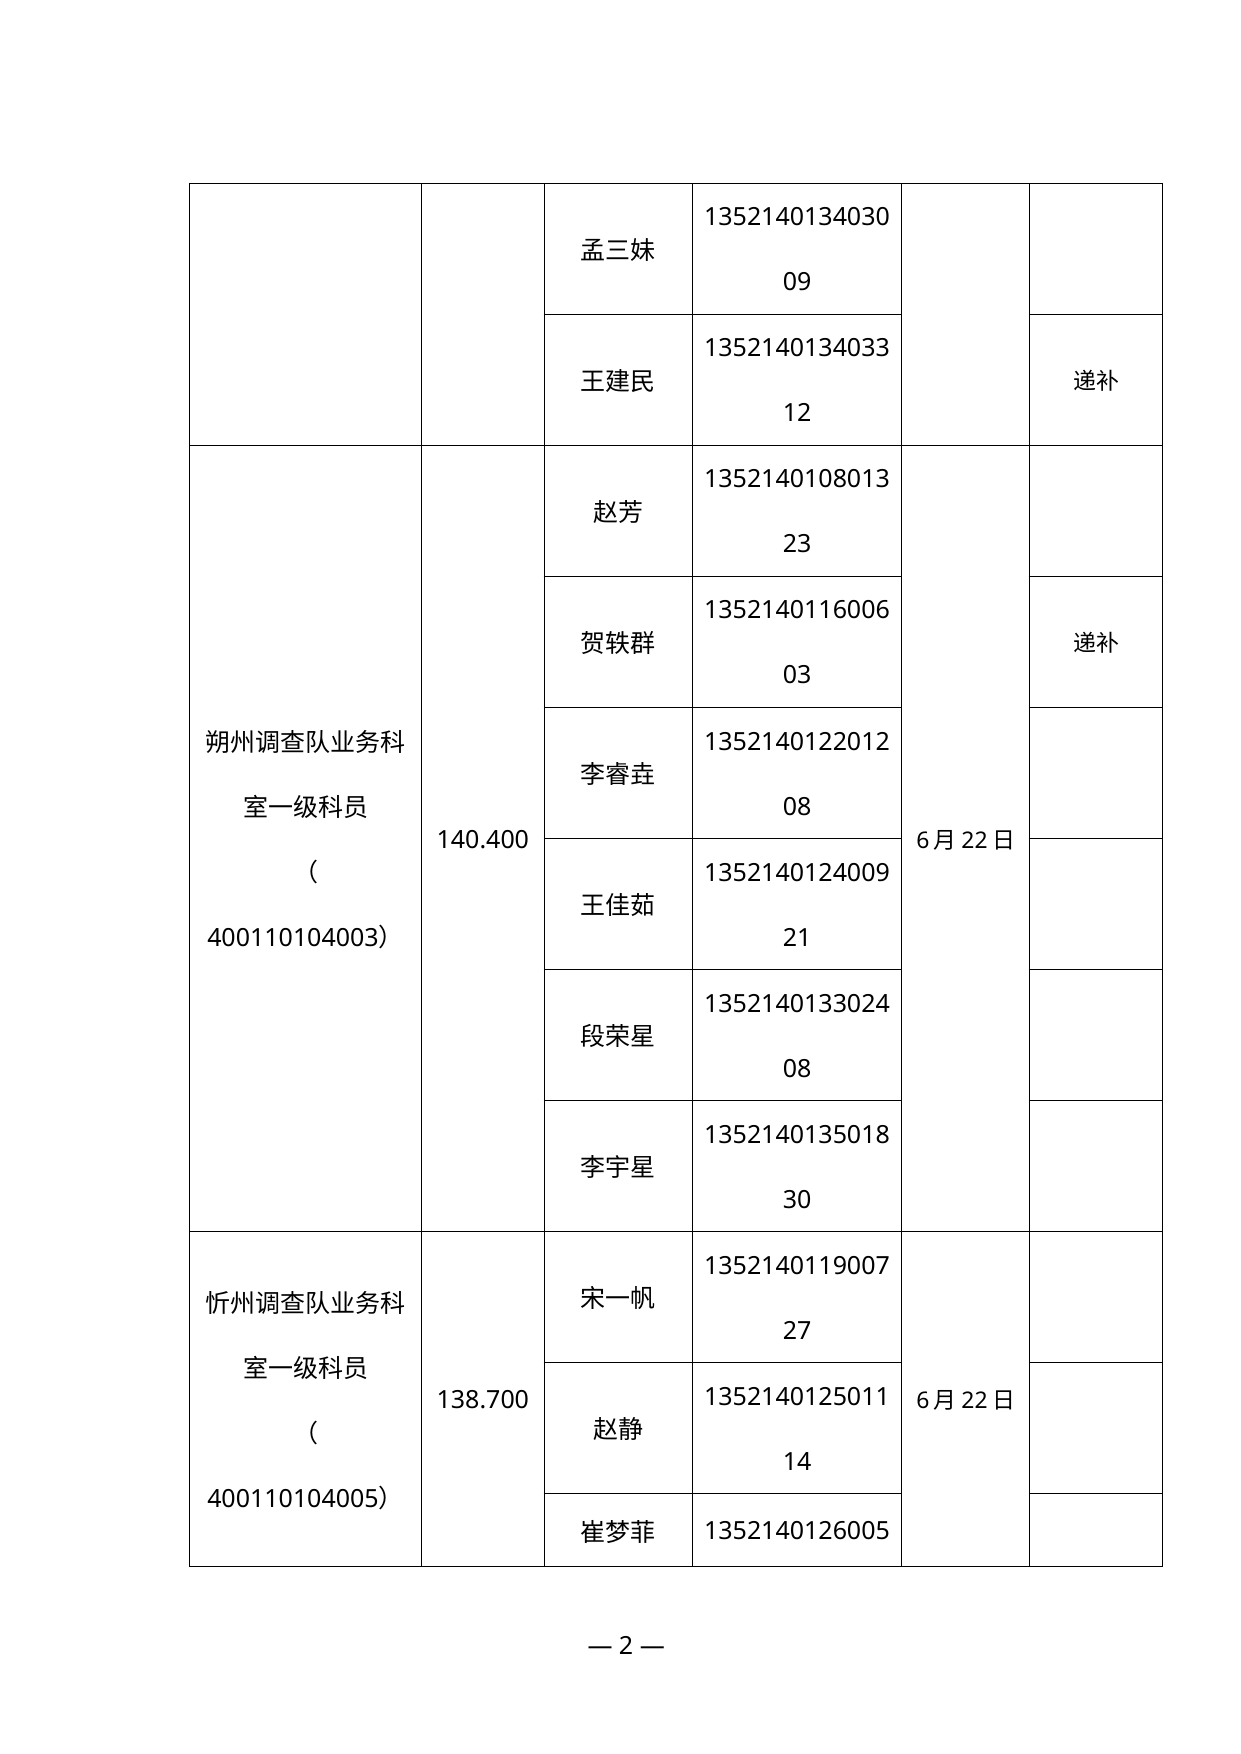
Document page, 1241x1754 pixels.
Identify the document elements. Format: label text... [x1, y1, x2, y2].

table_cell 段荣星 [545, 970, 692, 1100]
table_cell [1030, 970, 1162, 1100]
table_cell [1030, 839, 1162, 969]
table_cell 朔州调查队业务科室一级科员（400110104003） [190, 446, 421, 1231]
table_cell [1030, 1363, 1162, 1493]
table_cell 李宇星 [545, 1101, 692, 1231]
table_cell 王建民 [545, 315, 692, 445]
table_cell 135214010801323 [693, 446, 901, 576]
table_cell [1030, 446, 1162, 576]
table_cell 140.400 [422, 446, 544, 1231]
table_cell 6月22日 [902, 446, 1029, 1231]
table_cell 递补 [1030, 315, 1162, 445]
table_cell 宋一帆 [545, 1232, 692, 1362]
table_cell [1030, 1494, 1162, 1566]
table_cell 崔梦菲 [545, 1494, 692, 1566]
table_cell [1030, 1101, 1162, 1231]
table_cell 王佳茹 [545, 839, 692, 969]
table_cell 135214011900727 [693, 1232, 901, 1362]
table_cell 赵芳 [545, 446, 692, 576]
table_cell 135214012201208 [693, 708, 901, 838]
table_cell 135214013403312 [693, 315, 901, 445]
table_cell 贺轶群 [545, 577, 692, 707]
table_cell 135214013403009 [693, 184, 901, 314]
table_cell 135214013501830 [693, 1101, 901, 1231]
table_cell 135214012501114 [693, 1363, 901, 1493]
table_cell 135214012400921 [693, 839, 901, 969]
table_cell 135214012600509 [693, 1494, 901, 1566]
table_cell [1030, 1232, 1162, 1362]
table_cell 6月22日 [902, 1232, 1029, 1566]
table_cell 递补 [1030, 577, 1162, 707]
table_cell 135214013302408 [693, 970, 901, 1100]
table_cell 135214011600603 [693, 577, 901, 707]
table_cell [1030, 184, 1162, 314]
table_cell 138.700 [422, 1232, 544, 1566]
table_cell 赵静 [545, 1363, 692, 1493]
table_cell 孟三妹 [545, 184, 692, 314]
table_cell 忻州调查队业务科室一级科员（400110104005） [190, 1232, 421, 1566]
table_cell 李睿垚 [545, 708, 692, 838]
table_cell [1030, 708, 1162, 838]
